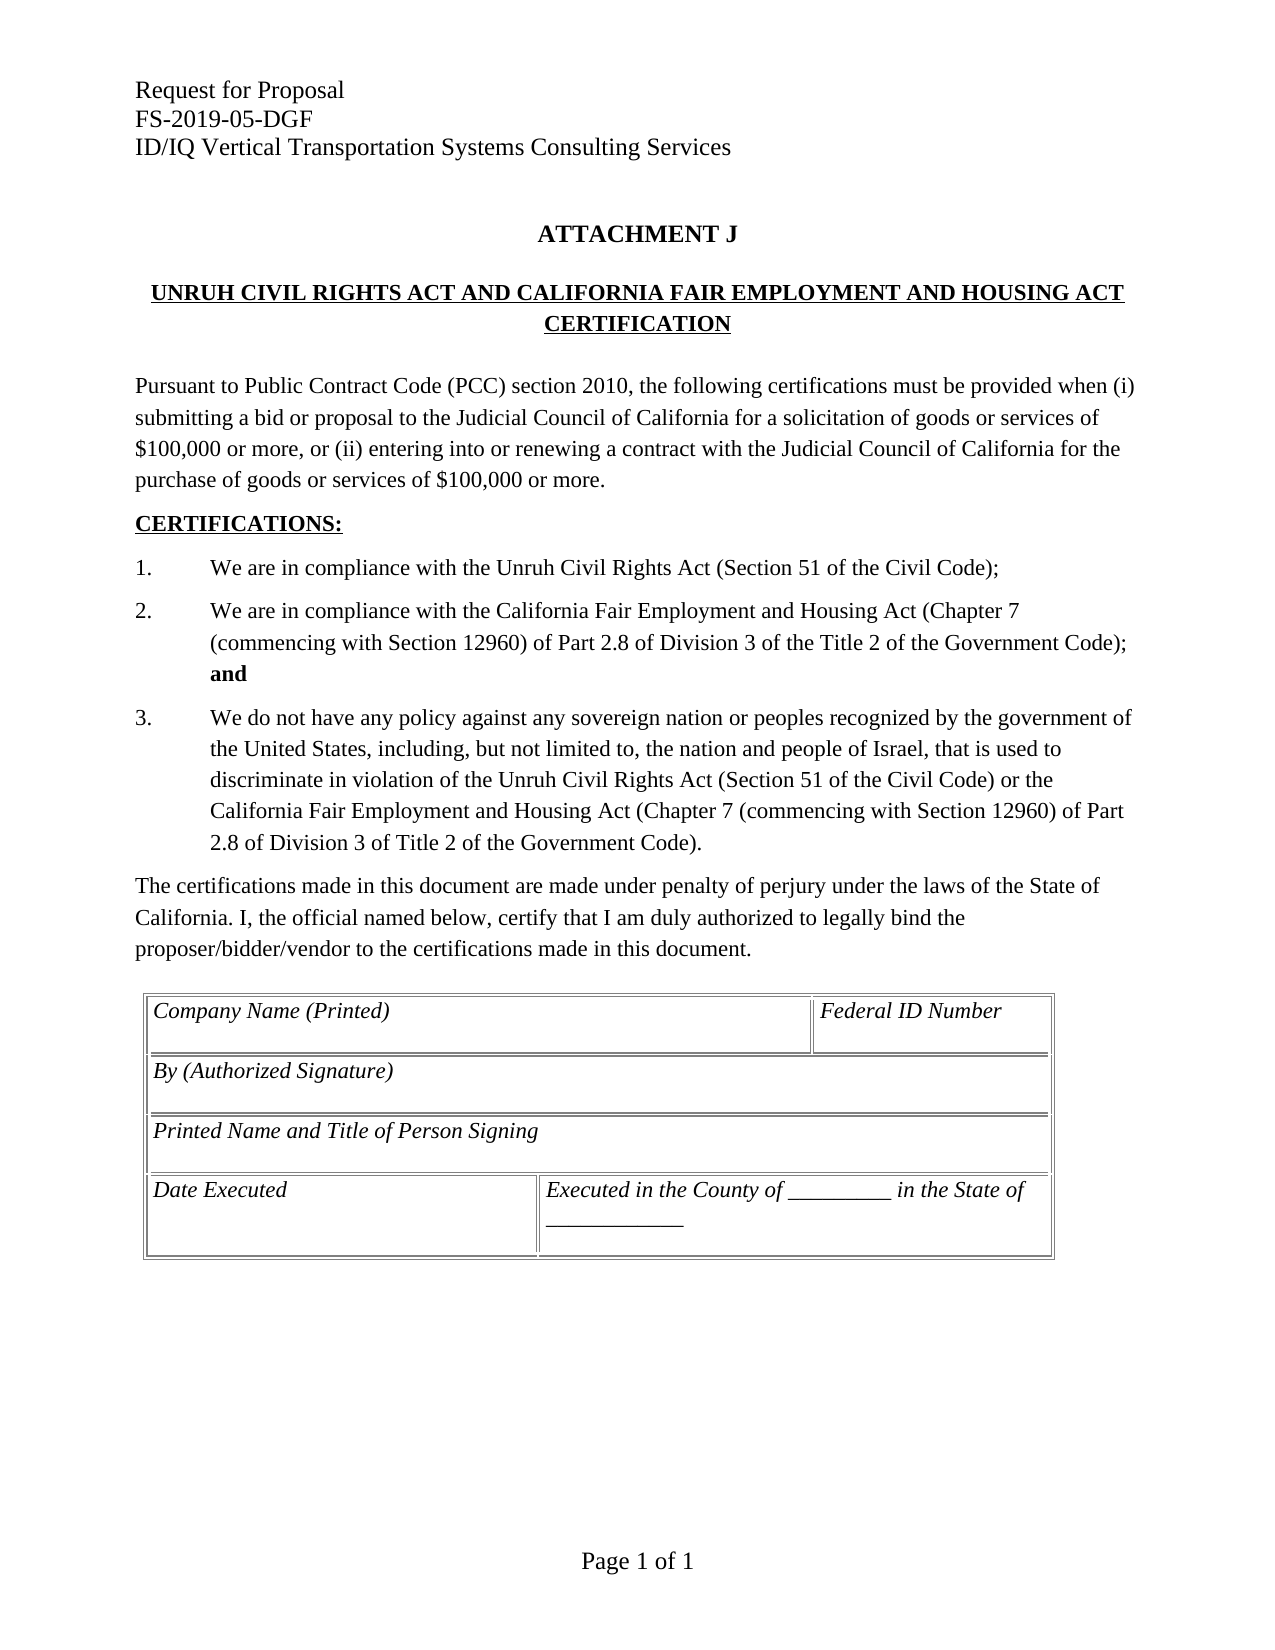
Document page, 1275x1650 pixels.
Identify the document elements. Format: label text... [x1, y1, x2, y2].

text 1. We are in compliance with the Unruh Civil Rights Act (Section 51 of the Civil Code); [135, 549, 1140, 580]
text The certifications made in this document are made under penalty of perjury under the laws of the State of California. I, the official named below, certify that I am duly authorized to legally bind the proposer/bidder/vendor to the certifications made in this document. [135, 868, 1140, 961]
text 2. We are in compliance with the California Fair Employment and Housing Act (Chapter 7 (commencing with Section 12960) of Part 2.8 of Division 3 of the Title 2 of the Government Code); and [135, 593, 1140, 686]
text UNRUH CIVIL RIGHTS ACT AND CALIFORNIA FAIR EMPLOYMENT AND HOUSING ACT CERTIFICATION [135, 274, 1140, 336]
text CERTIFICATIONS: [135, 505, 1140, 536]
table_cell Printed Name and Title of Person Signing [145, 1112, 1053, 1172]
table_cell By (Authorized Signature) [145, 1052, 1053, 1112]
text 3. We do not have any policy against any sovereign nation or peoples recognized by the government of the United States, including, but not limited to, the nation and people of Israel, that is used to discriminate in violation of the Unruh Civil Rights Act (Section 51 of the Civil Code) or the California Fair Employment and Housing Act (Chapter 7 (commencing with Section 12960) of Part 2.8 of Division 3 of Title 2 of the Government Code). [135, 699, 1140, 855]
text ATTACHMENT J [135, 219, 1140, 247]
table_header Federal ID Number [812, 997, 1051, 1052]
text Pursuant to Public Contract Code (PCC) section 2010, the following certifications must be provided when (i) submitting a bid or proposal to the Judicial Council of California for a solicitation of goods or services of $100,000 or more, or (ii) entering into or renewing a contract with the Judicial Council of California for the purchase of goods or services of $100,000 or more. [135, 368, 1140, 493]
table_cell Executed in the County of _________ in the State of ____________ [538, 1172, 1053, 1255]
table_cell Date Executed [145, 1172, 538, 1255]
table_header Company Name (Printed) [145, 994, 812, 1052]
